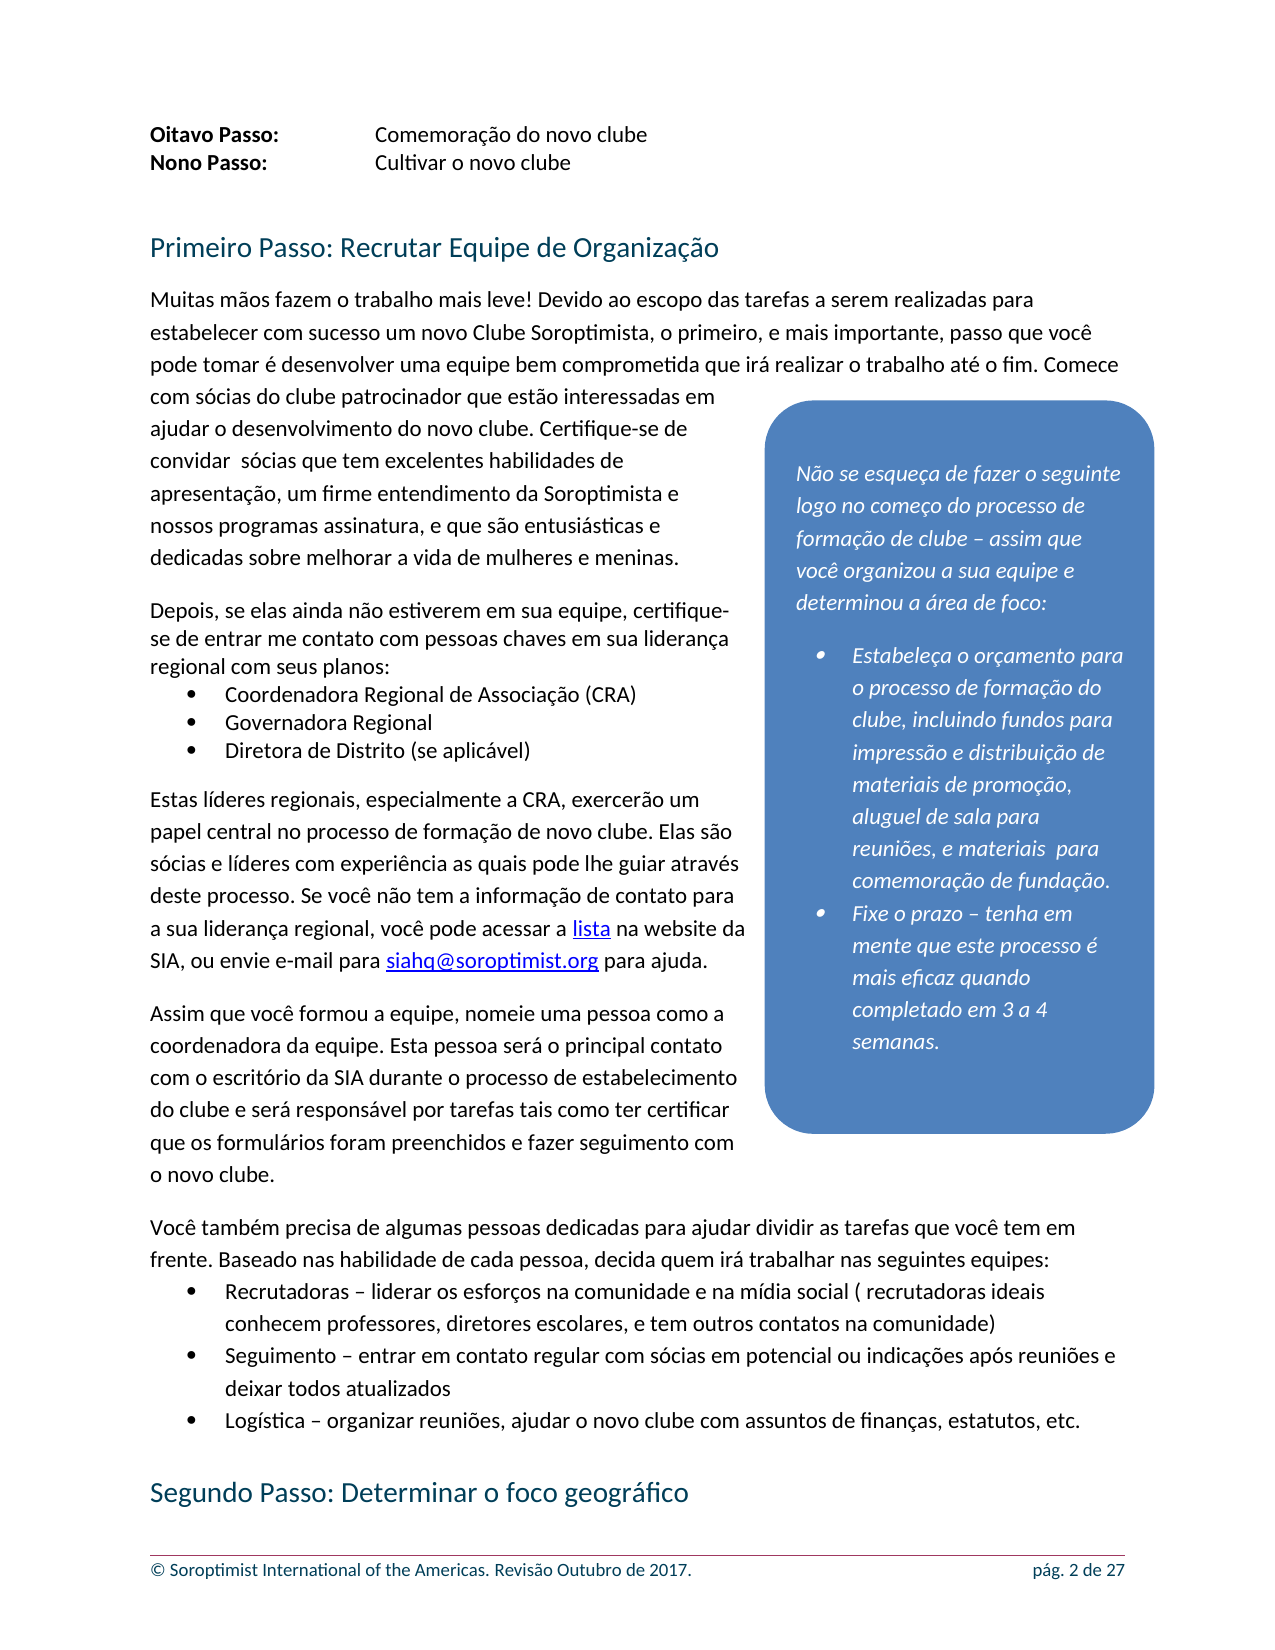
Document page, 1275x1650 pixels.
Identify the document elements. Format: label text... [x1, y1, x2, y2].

text Assim que você formou a equipe, nomeie uma pessoa como a coordenadora da equipe. Esta pessoa será o principal contato com o escritório da SIA durante o processo de estabelecimento do clube e será responsável por tarefas tais como ter certificar que os formulários foram preenchidos e fazer seguimento com o novo clube. [150, 999, 1125, 1188]
list Governadora Regional [187, 708, 764, 736]
picture [205, 1567, 209, 1579]
list Diretora de Distrito (se aplicável) [187, 736, 764, 764]
text Nono Passo: Cultivar o novo clube [150, 148, 1125, 176]
text Oitavo Passo: Comemoração do novo clube [150, 120, 1125, 148]
picture [214, 1564, 221, 1576]
text Primeiro Passo: Recrutar Equipe de Organização [150, 229, 1125, 265]
picture [151, 1563, 164, 1576]
list Logística – organizar reuniões, ajudar o novo clube com assuntos de finanças, estatutos, etc. [187, 1406, 1125, 1434]
list Seguimento – entrar em contato regular com sócias em potencial ou indicações após reuniões e deixar todos atualizados [187, 1342, 1125, 1402]
text Estas líderes regionais, especialmente a CRA, exercerão um papel central no processo de formação de novo clube. Elas são sócias e líderes com experiência as quais pode lhe guiar através deste processo. Se você não tem a informação de contato para a sua liderança regional, você pode acessar a lista na website da SIA, ou envie e-mail para siahq@soroptimist.org para ajuda. [150, 785, 764, 974]
text Segundo Passo: Determinar o foco geográfico [150, 1474, 1125, 1509]
text Você também precisa de algumas pessoas dedicadas para ajudar dividir as tarefas que você tem em frente. Baseado nas habilidade de cada pessoa, decida quem irá trabalhar nas seguintes equipes: [150, 1213, 1125, 1273]
picture [317, 1564, 324, 1576]
text Depois, se elas ainda não estiverem em sua equipe, certifique-se de entrar me contato com pessoas chaves em sua liderança regional com seus planos: [150, 596, 764, 680]
list Coordenadora Regional de Associação (CRA) [187, 680, 764, 708]
list Muitas mãos fazem o trabalho mais leve! Devido ao escopo das tarefas a serem realizadas para estabelecer com sucesso um novo Clube Soroptimista, o primeiro, e mais importante, passo que você pode tomar é desenvolver uma equipe bem comprometida que irá realizar o trabalho até o fim. Comece com sócias do clube patrocinador que estão interessadas em ajudar o desenvolvimento do novo clube. Certifique-se de convidar sócias que tem excelentes habilidades de apresentação, um firme entendimento da Soroptimista e nossos programas assinatura, e que são entusiásticas e dedicadas sobre melhorar a vida de mulheres e meninas. [150, 286, 1125, 571]
list Recrutadoras – liderar os esforços na comunidade e na mídia social ( recrutadoras ideais conhecem professores, diretores escolares, e tem outros contatos na comunidade) [187, 1277, 1125, 1337]
